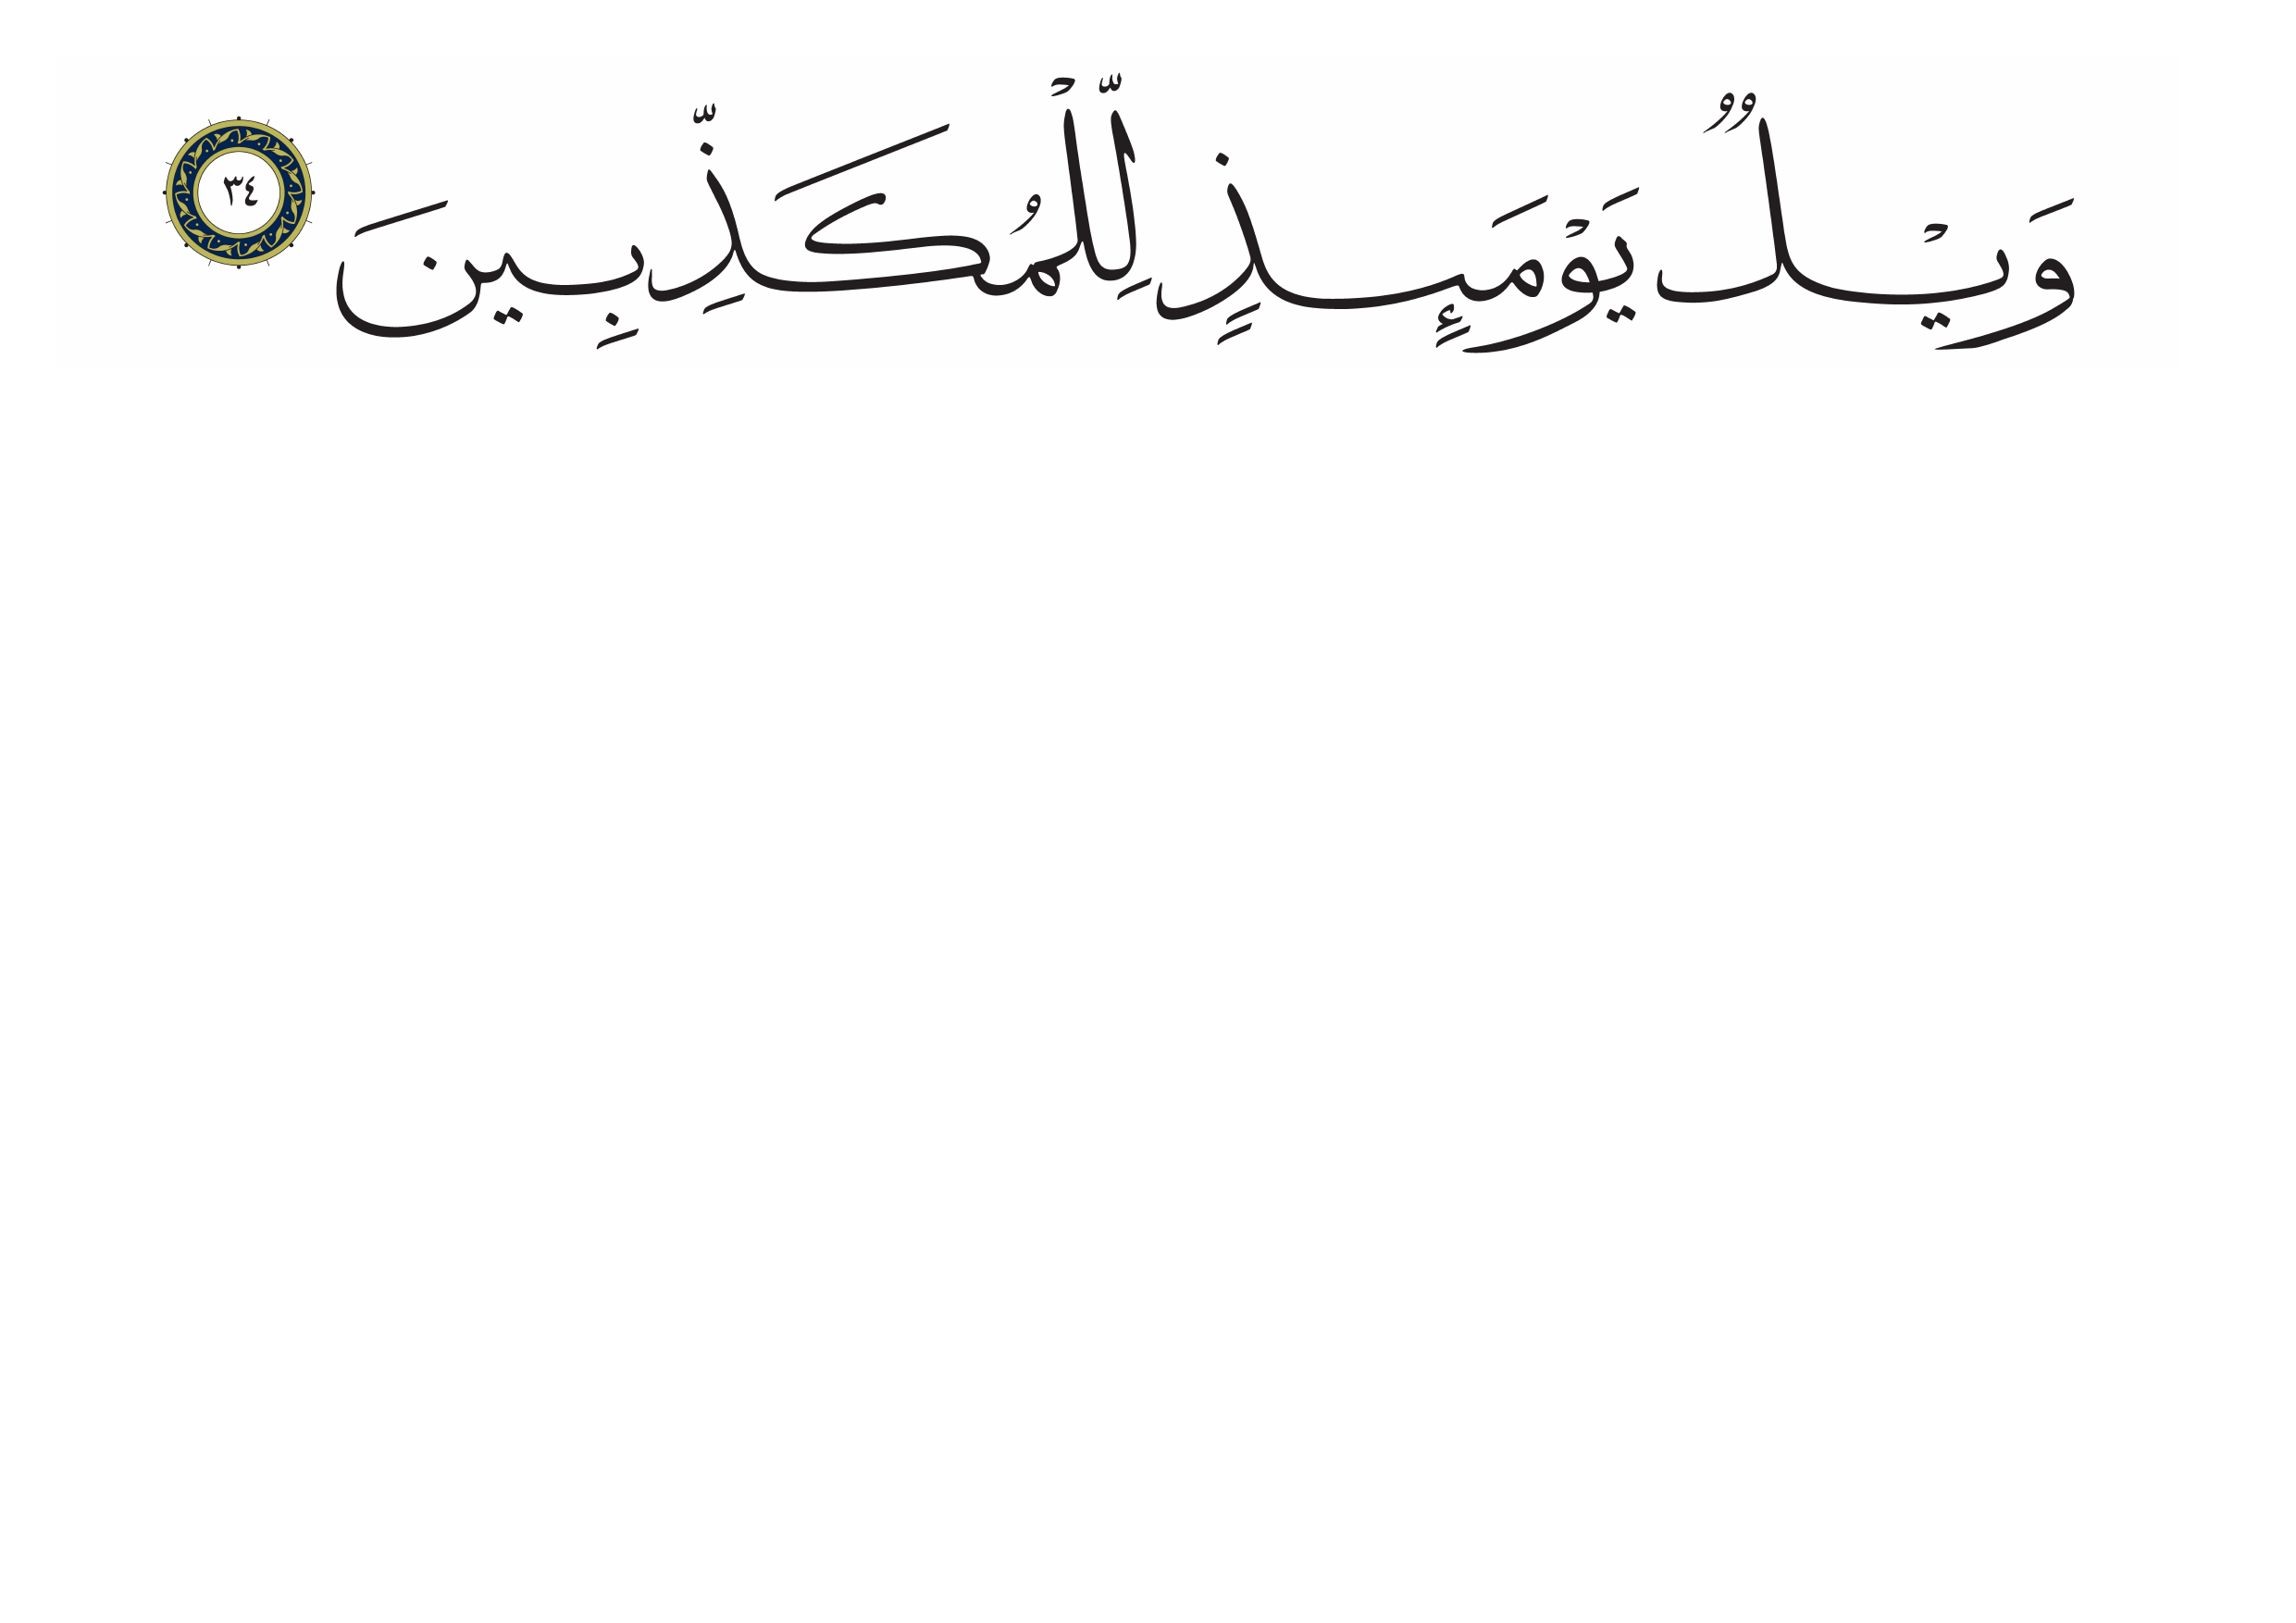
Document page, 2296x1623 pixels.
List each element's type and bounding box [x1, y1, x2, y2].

picture [57, 57, 2179, 368]
